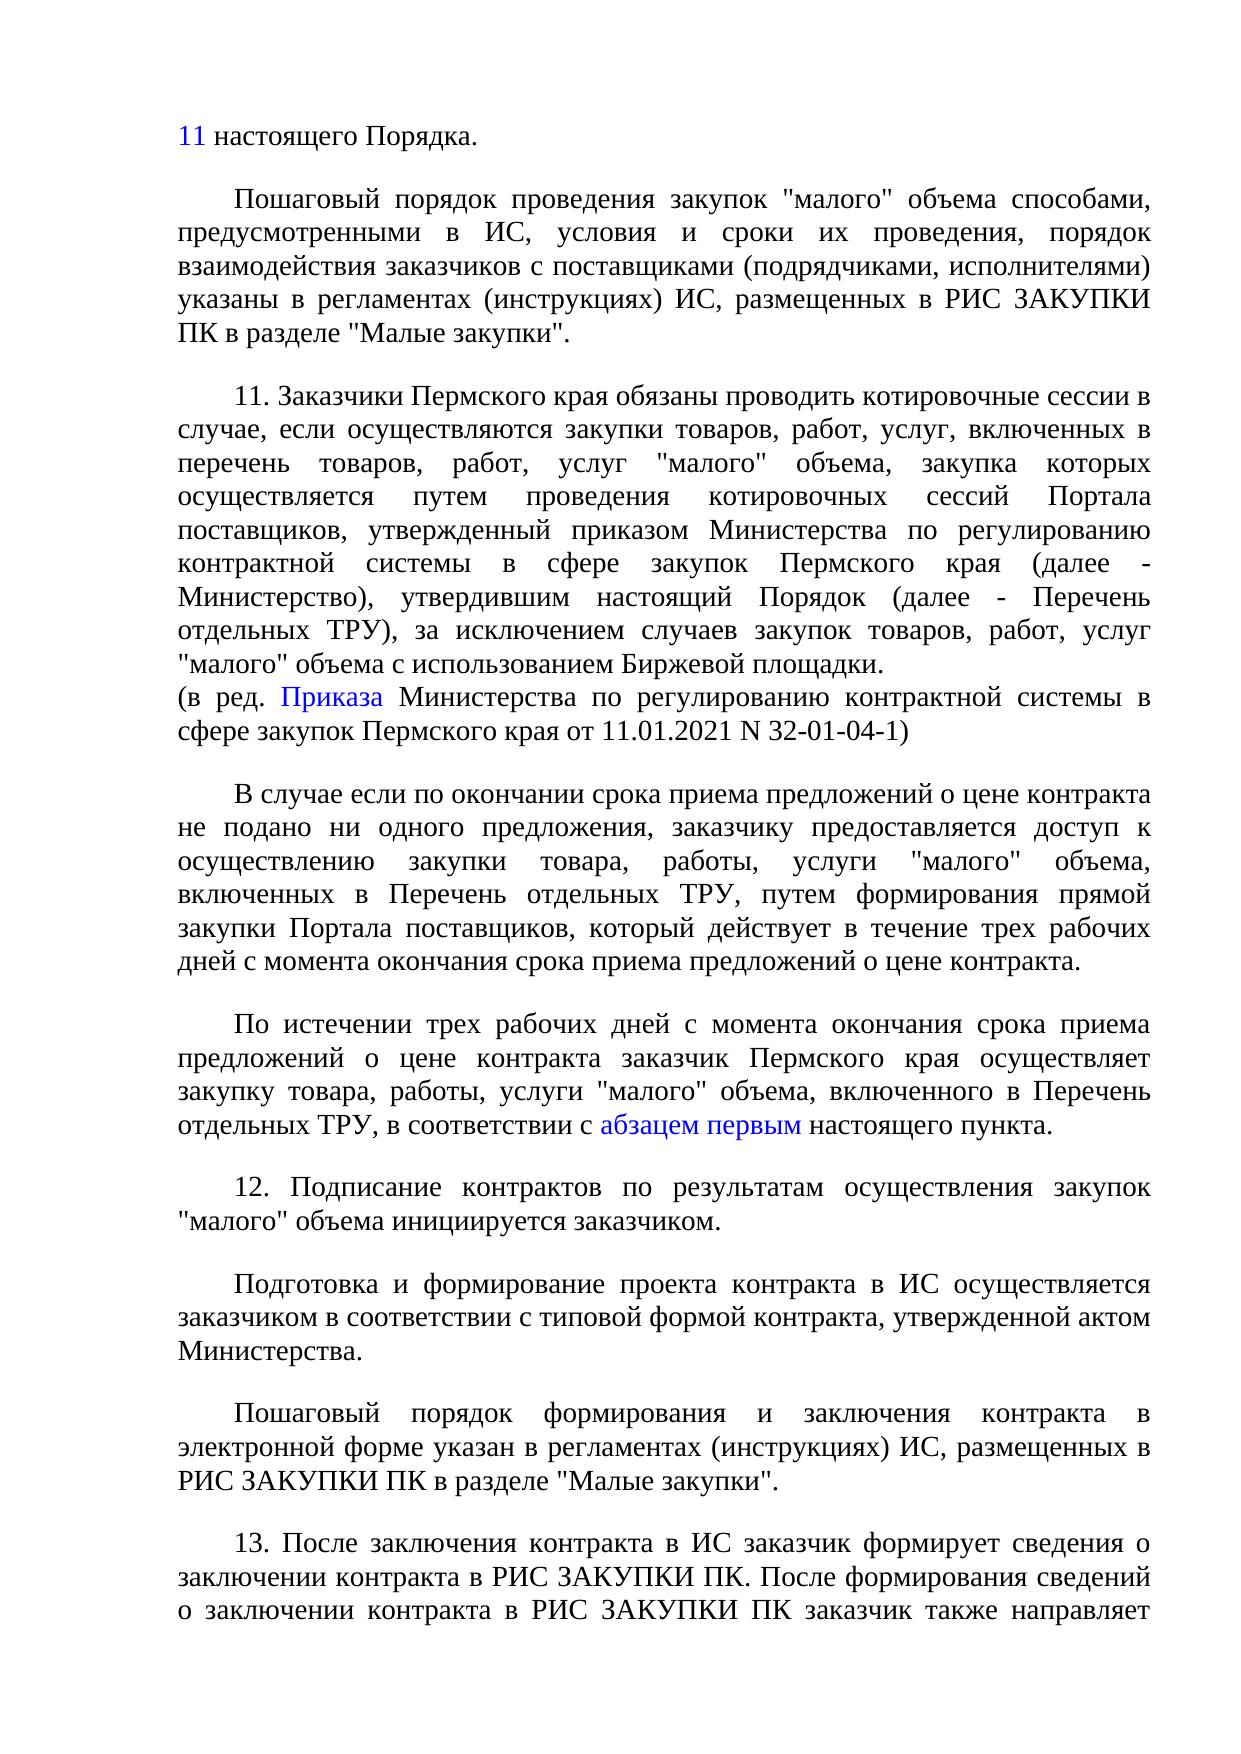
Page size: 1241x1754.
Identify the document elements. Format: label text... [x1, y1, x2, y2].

text 12. Подписание контрактов по результатам осуществления закупок "малого" объема инициируется заказчиком. [177, 1169, 1152, 1237]
text 11. Заказчики Пермского края обязаны проводить котировочные сессии в случае, если осуществляются закупки товаров, работ, услуг, включенных в перечень товаров, работ, услуг "малого" объема, закупка которых осуществляется путем проведения котировочных сессий Портала поставщиков, утвержденный приказом Министерства по регулированию контрактной системы в сфере закупок Пермского края (далее - Министерство), утвердившим настоящий Порядок (далее - Перечень отдельных ТРУ), за исключением случаев закупок товаров, работ, услуг "малого" объема с использованием Биржевой площадки. [177, 378, 1152, 679]
text По истечении трех рабочих дней с момента окончания срока приема предложений о цене контракта заказчик Пермского края осуществляет закупку товара, работы, услуги "малого" объема, включенного в Перечень отдельных ТРУ, в соответствии с абзацем первым настоящего пункта. [177, 1006, 1152, 1140]
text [177, 118, 1152, 152]
text В случае если по окончании срока приема предложений о цене контракта не подано ни одного предложения, заказчику предоставляется доступ к осуществлению закупки товара, работы, услуги "малого" объема, включенных в Перечень отдельных ТРУ, путем формирования прямой закупки Портала поставщиков, который действует в течение трех рабочих дней с момента окончания срока приема предложений о цене контракта. [177, 776, 1152, 977]
text (в ред. Приказа Министерства по регулированию контрактной системы в сфере закупок Пермского края от 11.01.2021 N 32-01-04-1) [177, 679, 1152, 747]
text Пошаговый порядок проведения закупок "малого" объема способами, предусмотренными в ИС, условия и сроки их проведения, порядок взаимодействия заказчиков с поставщиками (подрядчиками, исполнителями) указаны в регламентах (инструкциях) ИС, размещенных в РИС ЗАКУПКИ ПК в разделе "Малые закупки". [177, 181, 1152, 348]
text Подготовка и формирование проекта контракта в ИС осуществляется заказчиком в соответствии с типовой формой контракта, утвержденной актом Министерства. [177, 1266, 1152, 1366]
text Пошаговый порядок формирования и заключения контракта в электронной форме указан в регламентах (инструкциях) ИС, размещенных в РИС ЗАКУПКИ ПК в разделе "Малые закупки". [177, 1396, 1152, 1496]
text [177, 1525, 1152, 1626]
